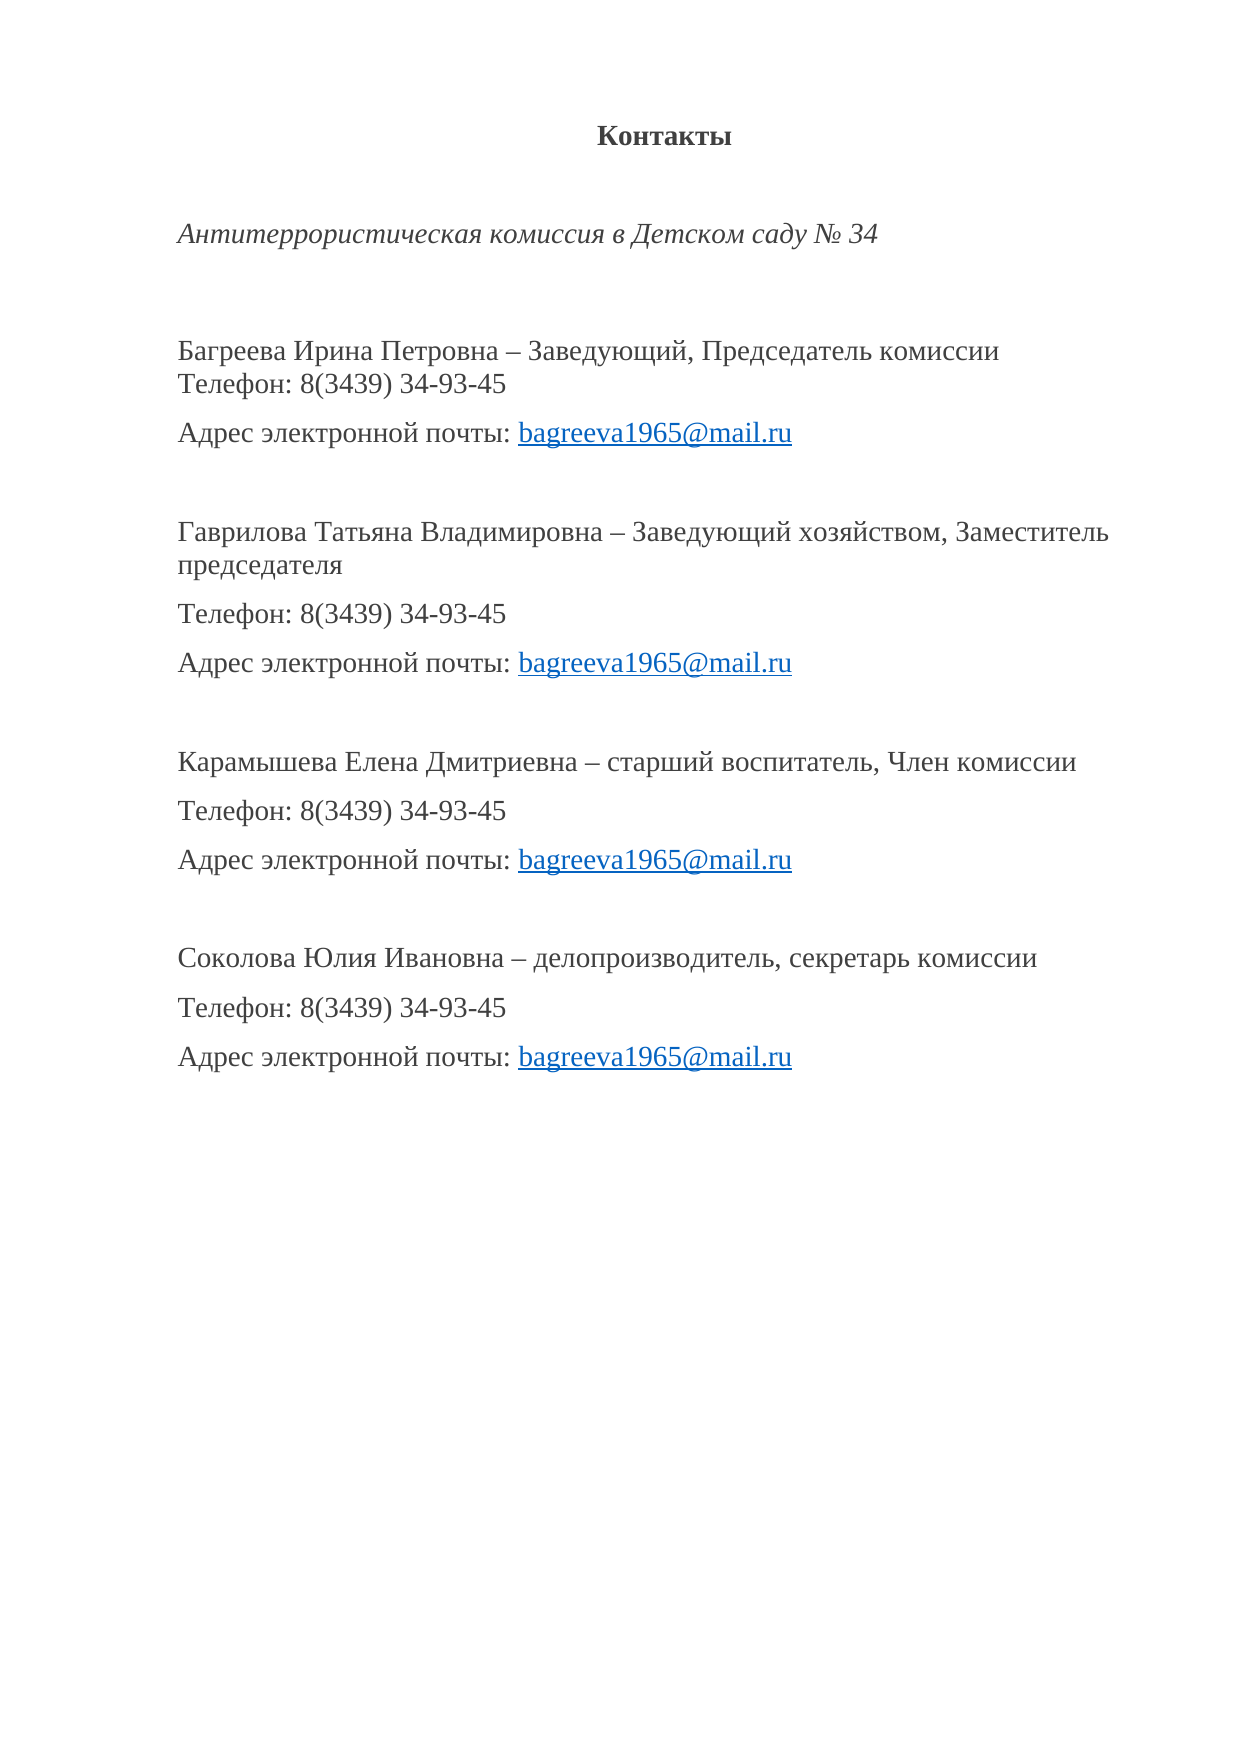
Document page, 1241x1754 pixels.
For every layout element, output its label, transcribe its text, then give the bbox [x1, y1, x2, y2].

text Адрес электронной почты: bagreeva1965@mail.ru [177, 646, 1152, 679]
text Телефон: 8(3439) 34-93-45 [177, 366, 1152, 400]
text Телефон: 8(3439) 34-93-45 [177, 793, 1152, 827]
text Адрес электронной почты: bagreeva1965@mail.ru [177, 1039, 1152, 1072]
text Соколова Юлия Ивановна – делопроизводитель, секретарь комиссии [177, 941, 1152, 974]
text Адрес электронной почты: bagreeva1965@mail.ru [177, 842, 1152, 876]
text Антитеррористическая комиссия в Детском саду № 34 [177, 216, 1152, 250]
text Гаврилова Татьяна Владимировна – Заведующий хозяйством, Заместитель председателя [177, 514, 1152, 581]
text Карамышева Елена Дмитриевна – старший воспитатель, Член комиссии [177, 744, 1152, 777]
text Телефон: 8(3439) 34-93-45 [177, 596, 1152, 630]
text Багреева Ирина Петровна – Заведующий, Председатель комиссии [177, 333, 1152, 366]
text Контакты [177, 118, 1152, 152]
text Телефон: 8(3439) 34-93-45 [177, 990, 1152, 1023]
text Адрес электронной почты: bagreeva1965@mail.ru [177, 415, 1152, 449]
